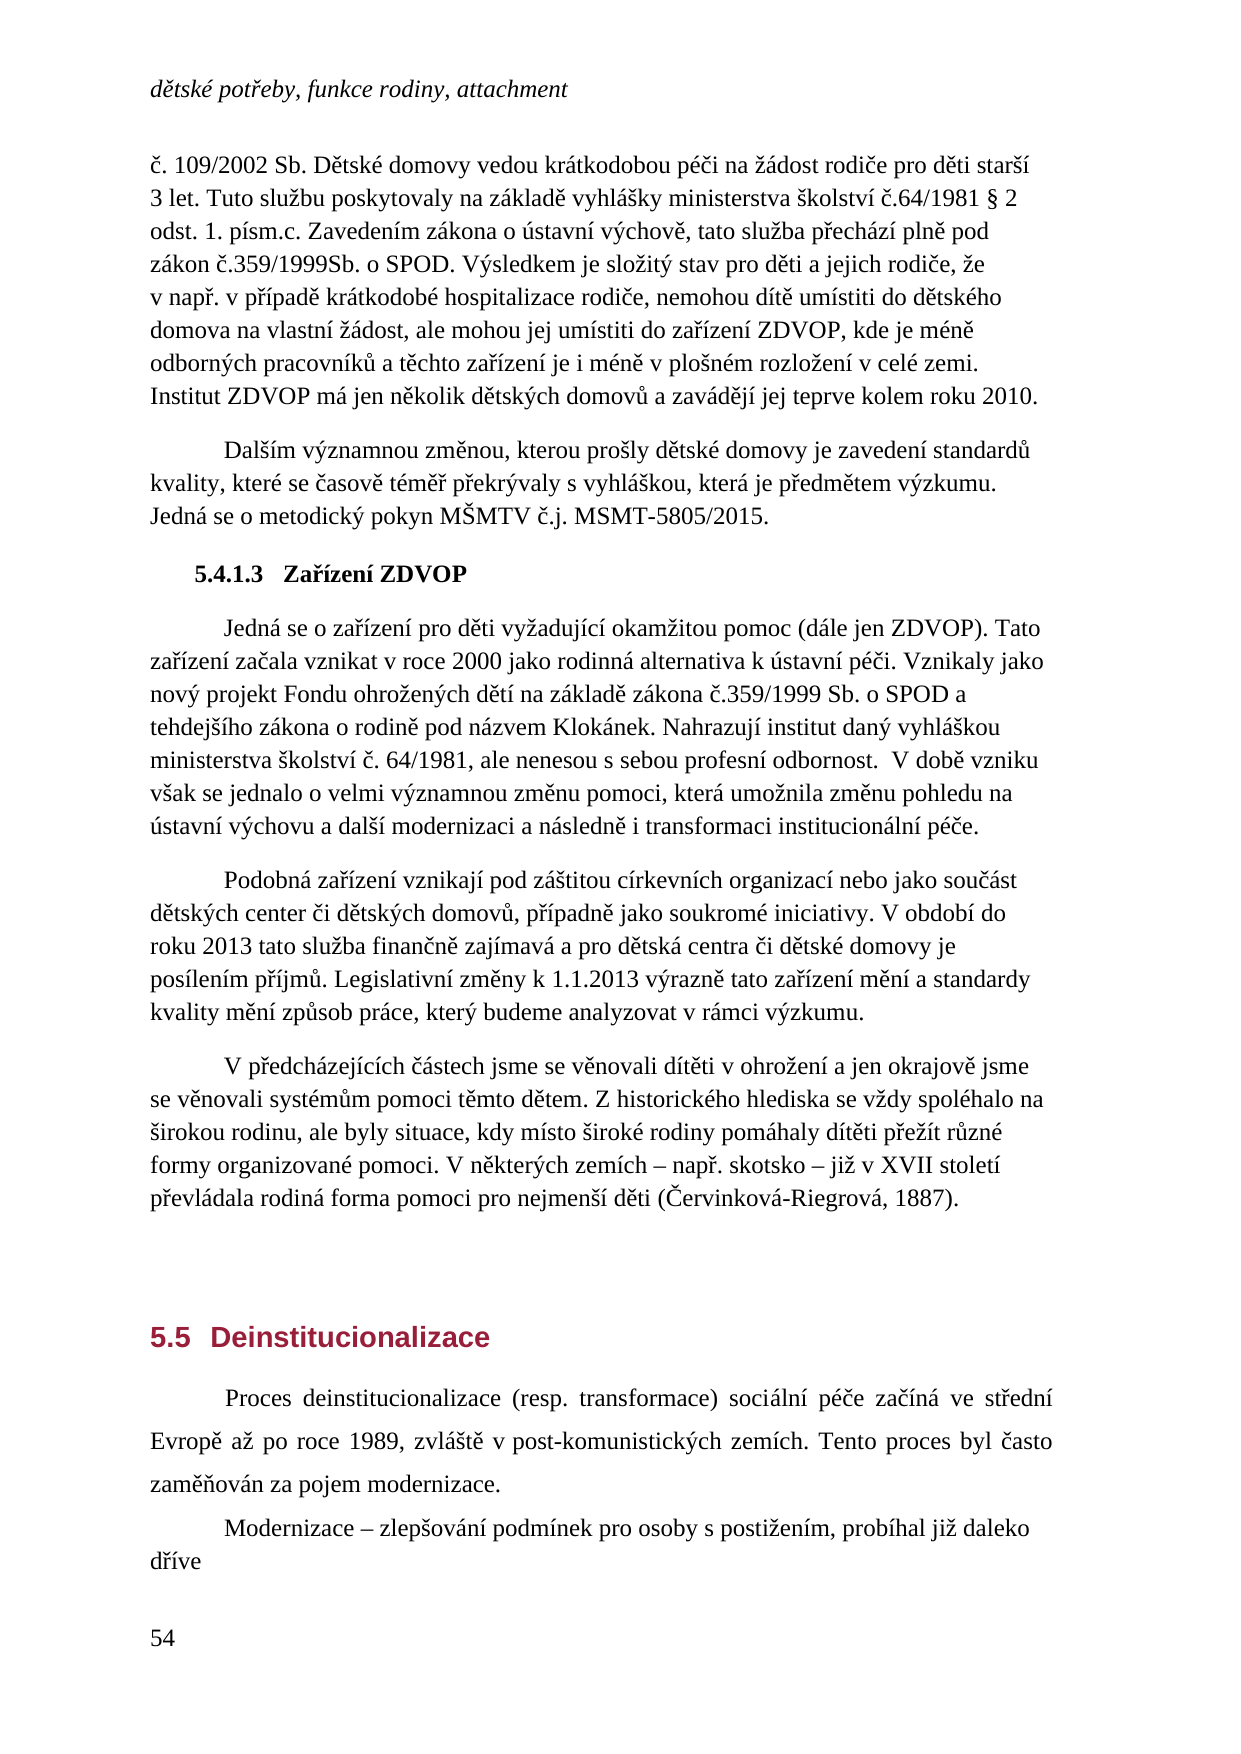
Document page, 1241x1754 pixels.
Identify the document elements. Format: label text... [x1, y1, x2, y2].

subtitle Deinstitucionalizace [150, 1320, 1053, 1353]
subtitle Zařízení ZDVOP [194, 559, 1053, 588]
text Podobná zařízení vznikají pod záštitou církevních organizací nebo jako součást dětských center či dětských domovů, případně jako soukromé iniciativy. V období do roku 2013 tato služba finančně zajímavá a pro dětská centra či dětské domovy je posílením příjmů. Legislativní změny k 1.1.2013 výrazně tato zařízení mění a standardy kvality mění způsob práce, který budeme analyzovat v rámci výzkumu. [150, 865, 1053, 1026]
text V předcházejících částech jsme se věnovali dítěti v ohrožení a jen okrajově jsme se věnovali systémům pomoci těmto dětem. Z historického hlediska se vždy spoléhalo na širokou rodinu, ale byly situace, kdy místo široké rodiny pomáhaly dítěti přežít různé formy organizované pomoci. V některých zemích – např. skotsko – již v XVII století převládala rodiná forma pomoci pro nejmenší děti (Červinková-Riegrová, 1887). [150, 1051, 1053, 1212]
text Dalším významnou změnou, kterou prošly dětské domovy je zavedení standardů kvality, které se časově téměř překrývaly s vyhláškou, která je předmětem výzkumu. Jedná se o metodický pokyn MŠMTV č.j. MSMT-5805/2015. [150, 435, 1053, 530]
text Proces deinstitucionalizace (resp. transformace) sociální péče začíná ve střední Evropě až po roce 1989, zvláště v post-komunistických zemích. Tento proces byl často zaměňován za pojem modernizace. [150, 1383, 1053, 1498]
text Jedná se o zařízení pro děti vyžadující okamžitou pomoc (dále jen ZDVOP). Tato zařízení začala vznikat v roce 2000 jako rodinná alternativa k ústavní péči. Vznikaly jako nový projekt Fondu ohrožených dětí na základě zákona č.359/1999 Sb. o SPOD a tehdejšího zákona o rodině pod názvem Klokánek. Nahrazují institut daný vyhláškou ministerstva školství č. 64/1981, ale nenesou s sebou profesní odbornost. V době vzniku však se jednalo o velmi významnou změnu pomoci, která umožnila změnu pohledu na ústavní výchovu a další modernizaci a následně i transformaci institucionální péče. [150, 613, 1053, 840]
